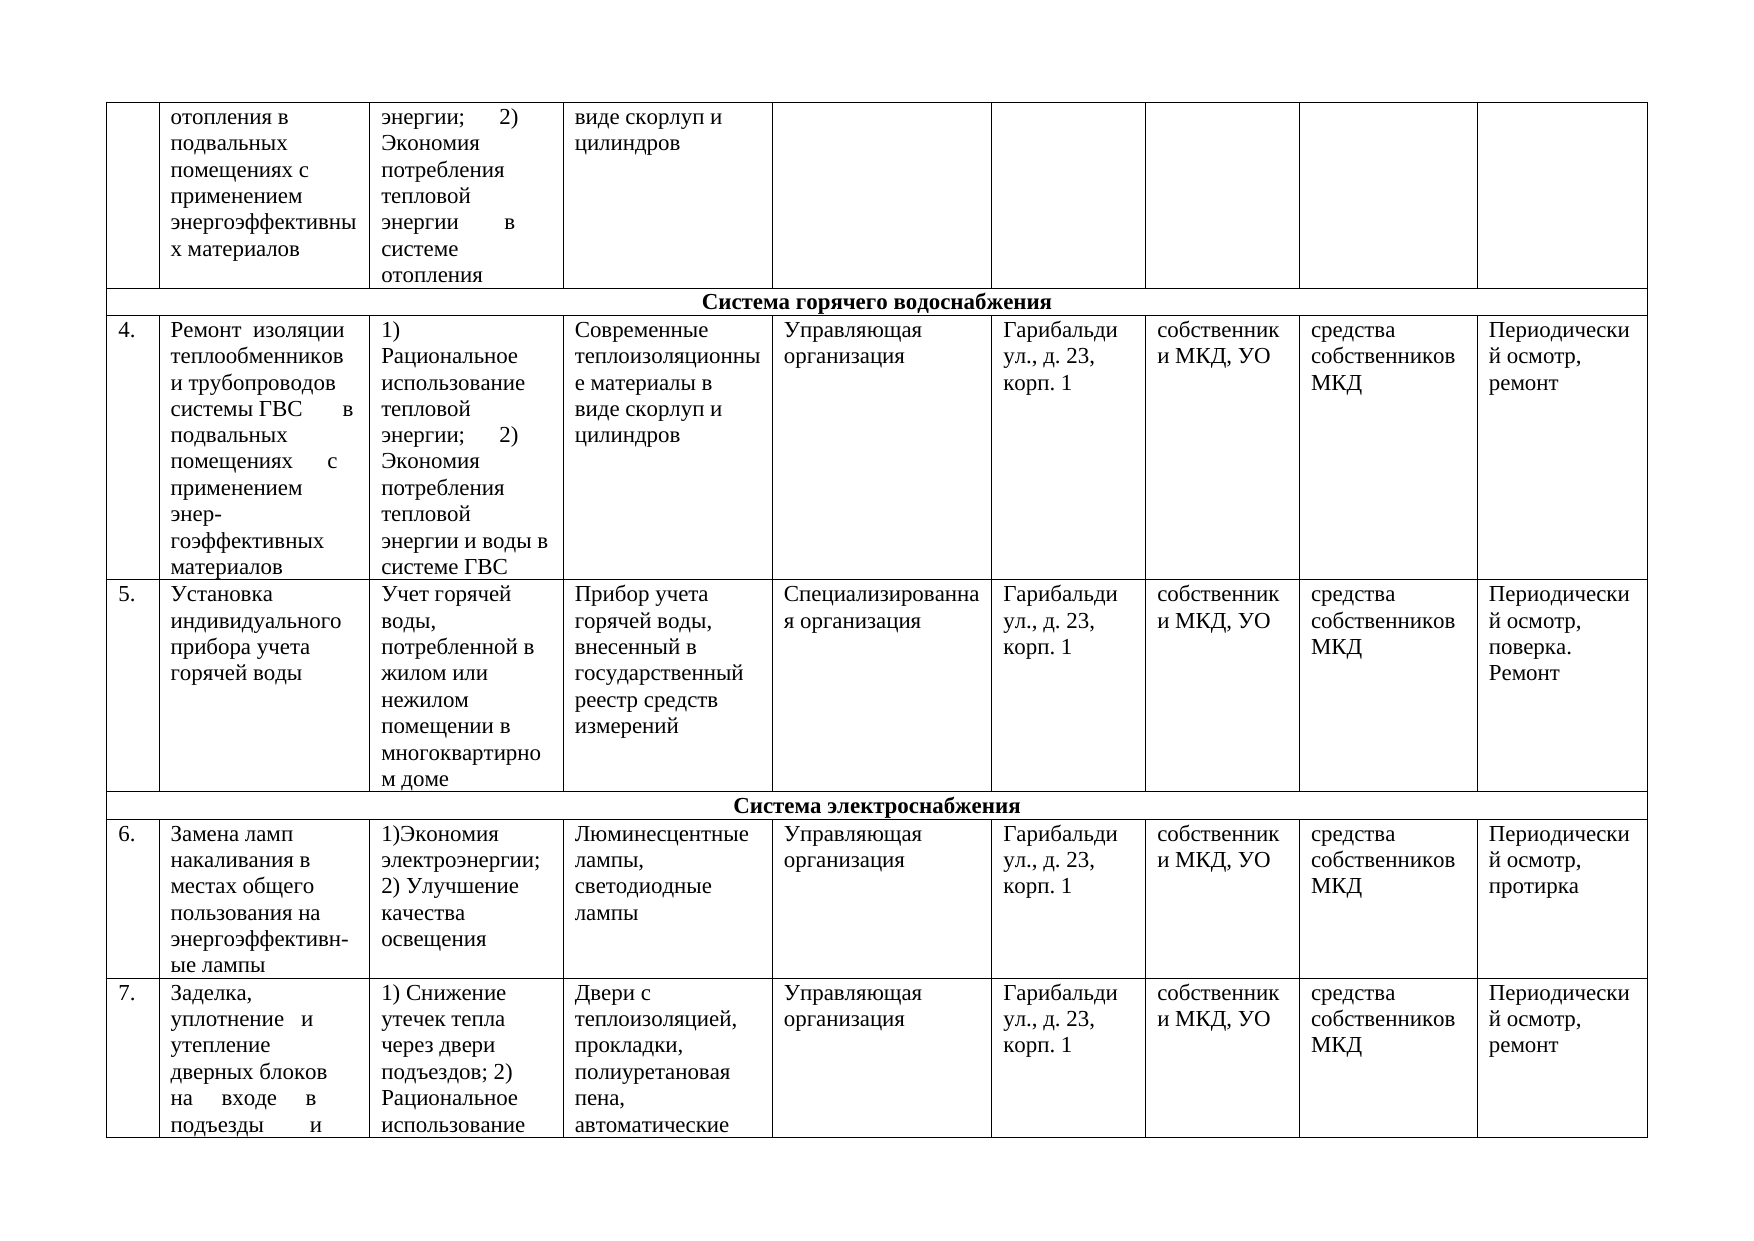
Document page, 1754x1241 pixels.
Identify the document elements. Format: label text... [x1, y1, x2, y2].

table_cell Учет горячей воды, потребленной в жилом или нежилом помещении в многоквартирном доме [370, 580, 563, 791]
table_cell Гарибальди ул., д. 23, корп. 1 [992, 580, 1145, 791]
table_cell собственники МКД, УО [1146, 820, 1299, 978]
table_cell Гарибальди ул., д. 23, корп. 1 [992, 820, 1145, 978]
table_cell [160, 103, 369, 287]
table_cell Прибор учета горячей воды, внесенный в государственный реестр средств измерений [564, 580, 772, 791]
table_cell 7. [107, 979, 159, 1137]
table_cell Замена ламп накаливания в местах общего пользования на энергоэффективн-ые лампы [160, 820, 369, 978]
table_cell Ремонт изоляции теплообменников и трубопроводов системы ГВС в подвальных помещениях с применением энер- гоэффективных материалов [160, 316, 369, 579]
table_cell Специализированная организация [773, 580, 991, 791]
table_cell 3. [107, 103, 159, 287]
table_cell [160, 979, 369, 1137]
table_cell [1146, 103, 1299, 287]
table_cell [564, 979, 772, 1137]
table_cell средства собственников МКД [1300, 580, 1477, 791]
table_cell Периодический осмотр, ремонт [1478, 316, 1647, 579]
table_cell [773, 979, 991, 1137]
table_cell средства собственников МКД [1300, 820, 1477, 978]
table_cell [1300, 979, 1477, 1137]
table_cell Гарибальди ул., д. 23, корп. 1 [992, 316, 1145, 579]
table_cell Современные теплоизоляционные материалы в виде скорлуп и цилиндров [564, 316, 772, 579]
table_cell Система горячего водоснабжения [107, 289, 1647, 315]
table_cell Периодический осмотр, протирка [1478, 820, 1647, 978]
table_cell Управляющая организация [773, 316, 991, 579]
table_cell 4. [107, 316, 159, 579]
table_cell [1300, 103, 1477, 287]
table_cell 1) Рациональное использование тепловой энергии; 2) Экономия потребления тепловой энергии и воды в системе ГВС [370, 316, 563, 579]
table_cell 6. [107, 820, 159, 978]
table_cell собственники МКД, УО [1146, 580, 1299, 791]
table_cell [564, 103, 772, 287]
table_cell 5. [107, 580, 159, 791]
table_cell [370, 979, 563, 1137]
table_cell Система электроснабжения [107, 792, 1647, 819]
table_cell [370, 103, 563, 287]
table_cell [992, 979, 1145, 1137]
table_cell собственники МКД, УО [1146, 316, 1299, 579]
table_cell Установка индивидуального прибора учета горячей воды [160, 580, 369, 791]
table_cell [773, 103, 991, 287]
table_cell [1146, 979, 1299, 1137]
table_cell Управляющая организация [773, 820, 991, 978]
table_cell Люминесцентные лампы, светодиодные лампы [564, 820, 772, 978]
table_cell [992, 103, 1145, 287]
table_cell Периодический осмотр, поверка. Ремонт [1478, 580, 1647, 791]
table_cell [1478, 103, 1647, 287]
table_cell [1478, 979, 1647, 1137]
table_cell средства собственников МКД [1300, 316, 1477, 579]
table_cell 1)Экономия электроэнергии; 2) Улучшение качества освещения [370, 820, 563, 978]
